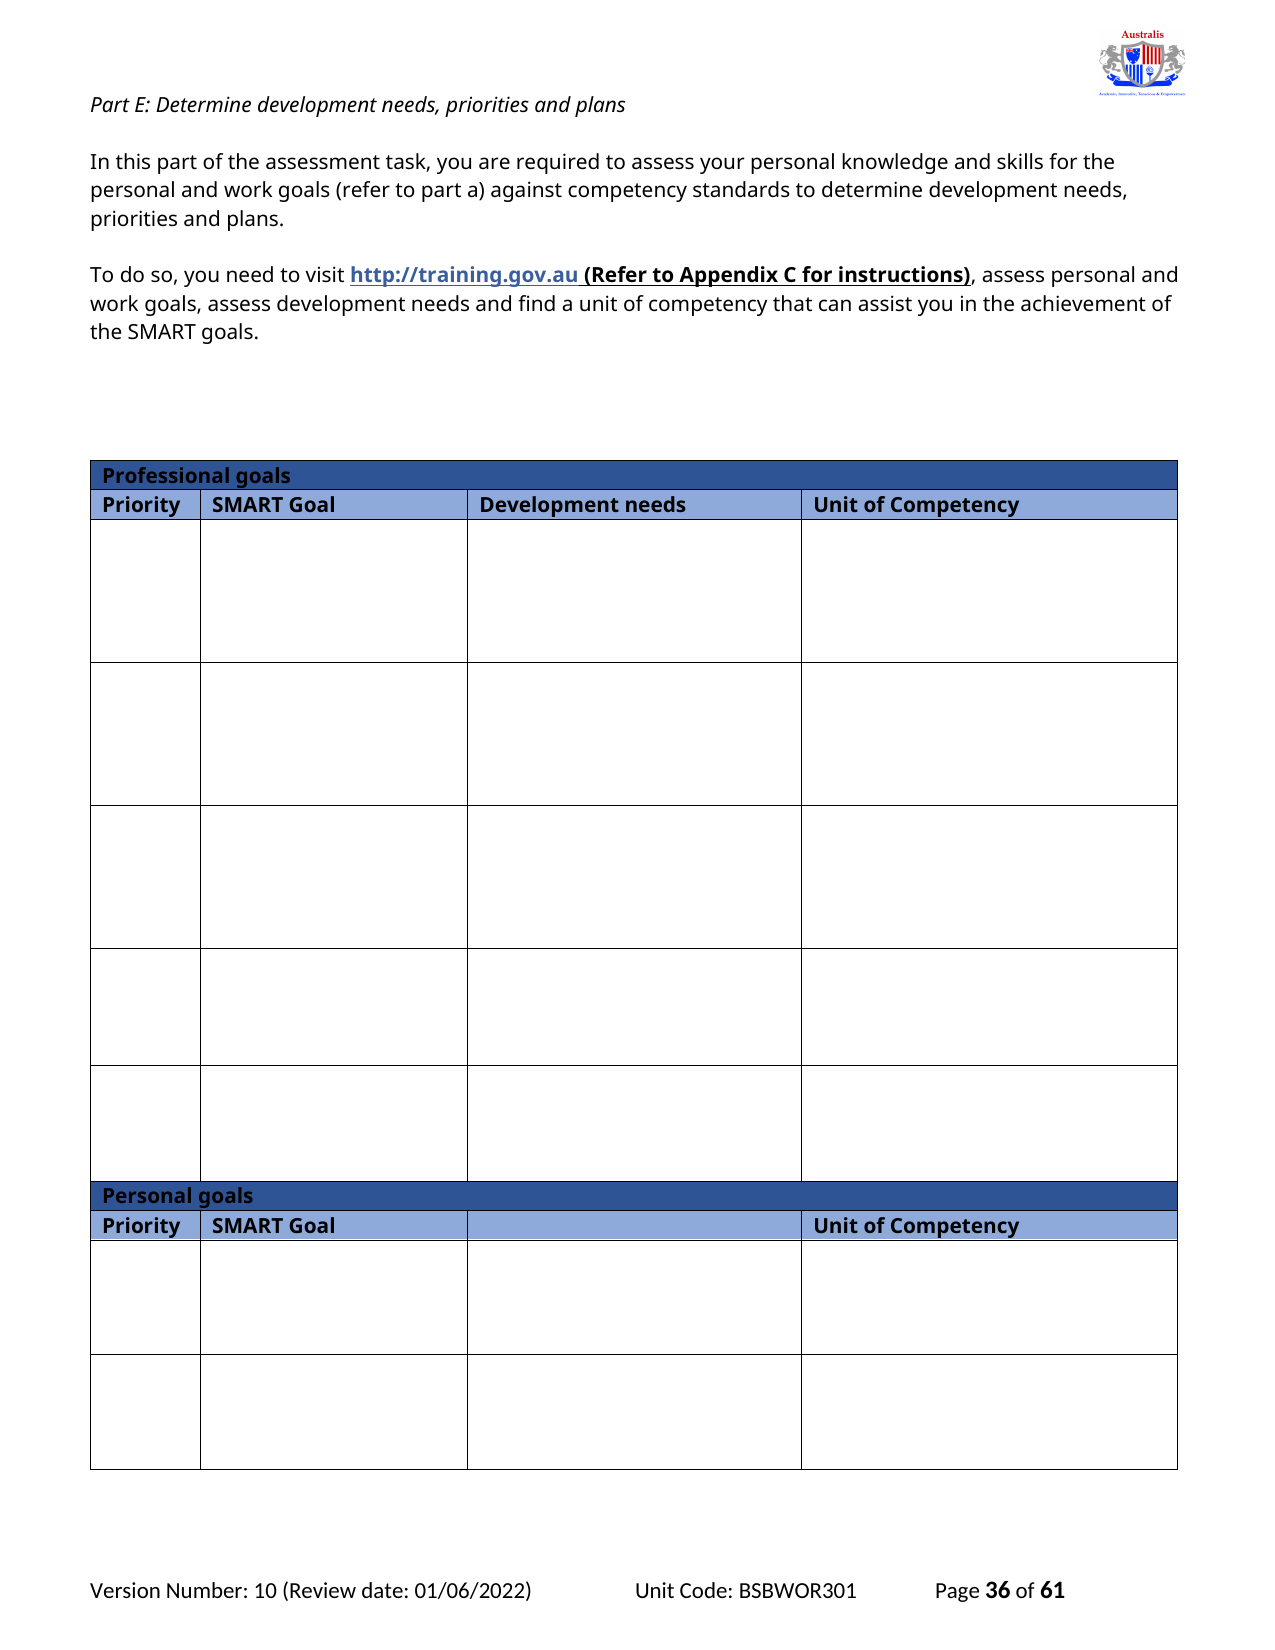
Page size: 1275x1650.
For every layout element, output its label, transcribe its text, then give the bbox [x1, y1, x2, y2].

table_cell [91, 1241, 200, 1354]
table_cell [468, 949, 801, 1064]
table_cell [201, 1066, 467, 1181]
table_cell [802, 1241, 1177, 1354]
table_cell [802, 663, 1177, 805]
table_cell SMART Goal [201, 490, 467, 519]
table_cell [201, 949, 467, 1064]
table_cell [91, 1066, 200, 1181]
table_cell [468, 1066, 801, 1181]
table_header Professional goals [91, 461, 1177, 489]
table_cell [468, 806, 801, 948]
table_cell [91, 520, 200, 662]
table_cell SMART Goal [201, 1211, 467, 1239]
table_cell [468, 1355, 801, 1469]
table_cell Development needs [468, 490, 801, 519]
table_cell Personal goals [91, 1182, 1177, 1210]
table_cell [91, 949, 200, 1064]
table_cell [802, 1066, 1177, 1181]
table_cell [91, 1355, 200, 1469]
table_cell Unit of Competency [802, 490, 1177, 519]
table_cell [201, 806, 467, 948]
picture [1099, 29, 1186, 96]
table_cell [201, 1355, 467, 1469]
text Part E: Determine development needs, priorities and plans [90, 90, 1185, 118]
table_cell [802, 520, 1177, 662]
table_cell [201, 1241, 467, 1354]
text In this part of the assessment task, you are required to assess your personal knowledge and skills for the personal and work goals (refer to part a) against competency standards to determine development needs, priorities and plans. [90, 147, 1185, 232]
text To do so, you need to visit http://training.gov.au (Refer to Appendix C for instructions), assess personal and work goals, assess development needs and find a unit of competency that can assist you in the achievement of the SMART goals. [90, 261, 1185, 346]
table_cell [91, 806, 200, 948]
table_cell [201, 520, 467, 662]
table_cell [201, 663, 467, 805]
table_cell [468, 663, 801, 805]
table_cell Priority [91, 1211, 200, 1239]
table_cell [802, 949, 1177, 1064]
table_cell [468, 520, 801, 662]
table_cell [802, 1355, 1177, 1469]
table_cell [802, 806, 1177, 948]
table_cell [468, 1241, 801, 1354]
table_cell [468, 1211, 801, 1239]
table_cell Priority [91, 490, 200, 519]
table_cell [91, 663, 200, 805]
table_cell Unit of Competency [802, 1211, 1177, 1239]
